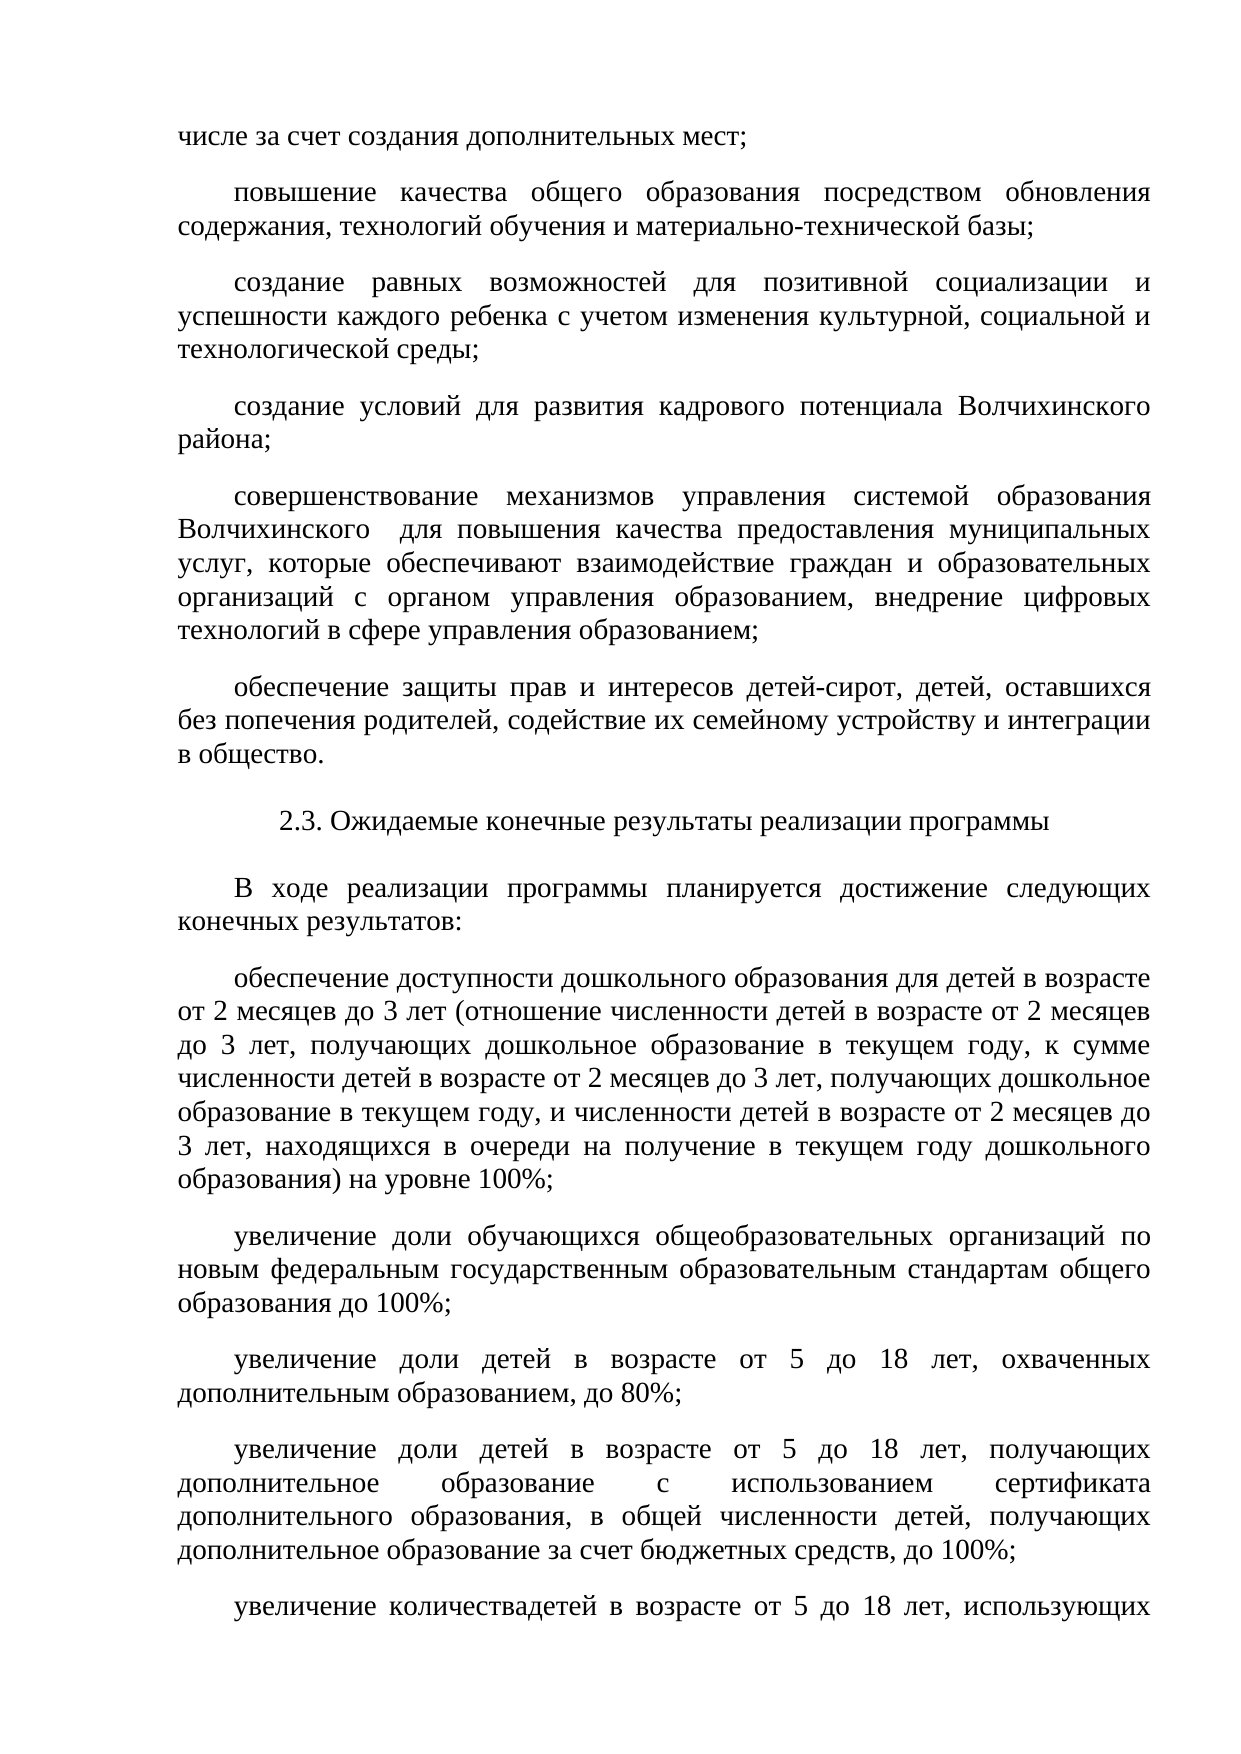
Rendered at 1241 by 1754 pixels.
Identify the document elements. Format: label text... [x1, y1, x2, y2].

text увеличение доли детей в возрасте от 5 до 18 лет, получающих дополнительное образование с использованием сертификата дополнительного образования, в общей численности детей, получающих дополнительное образование за счет бюджетных средств, до 100%; [177, 1431, 1152, 1565]
text совершенствование механизмов управления системой образования Волчихинского для повышения качества предоставления муниципальных услуг, которые обеспечивают взаимодействие граждан и образовательных организаций с органом управления образованием, внедрение цифровых технологий в сфере управления образованием; [177, 478, 1152, 646]
text обеспечение доступности дошкольного образования для детей в возрасте от 2 месяцев до 3 лет (отношение численности детей в возрасте от 2 месяцев до 3 лет, получающих дошкольное образование в текущем году, к сумме численности детей в возрасте от 2 месяцев до 3 лет, получающих дошкольное образование в текущем году, и численности детей в возрасте от 2 месяцев до 3 лет, находящихся в очереди на получение в текущем году дошкольного образования) на уровне 100%; [177, 960, 1152, 1195]
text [177, 1588, 1152, 1622]
text создание равных возможностей для позитивной социализации и успешности каждого ребенка с учетом изменения культурной, социальной и технологической среды; [177, 264, 1152, 365]
text увеличение доли детей в возрасте от 5 до 18 лет, охваченных дополнительным образованием, до 80%; [177, 1341, 1152, 1408]
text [177, 118, 1152, 152]
text увеличение доли обучающихся общеобразовательных организаций по новым федеральным государственным образовательным стандартам общего образования до 100%; [177, 1218, 1152, 1318]
text обеспечение защиты прав и интересов детей-сирот, детей, оставшихся без попечения родителей, содействие их семейному устройству и интеграции в общество. [177, 669, 1152, 769]
text повышение качества общего образования посредством обновления содержания, технологий обучения и материально-технической базы; [177, 174, 1152, 242]
text В ходе реализации программы планируется достижение следующих конечных результатов: [177, 870, 1152, 937]
title 2.3. Ожидаемые конечные результаты реализации программы [177, 803, 1152, 836]
text создание условий для развития кадрового потенциала Волчихинского района; [177, 388, 1152, 455]
